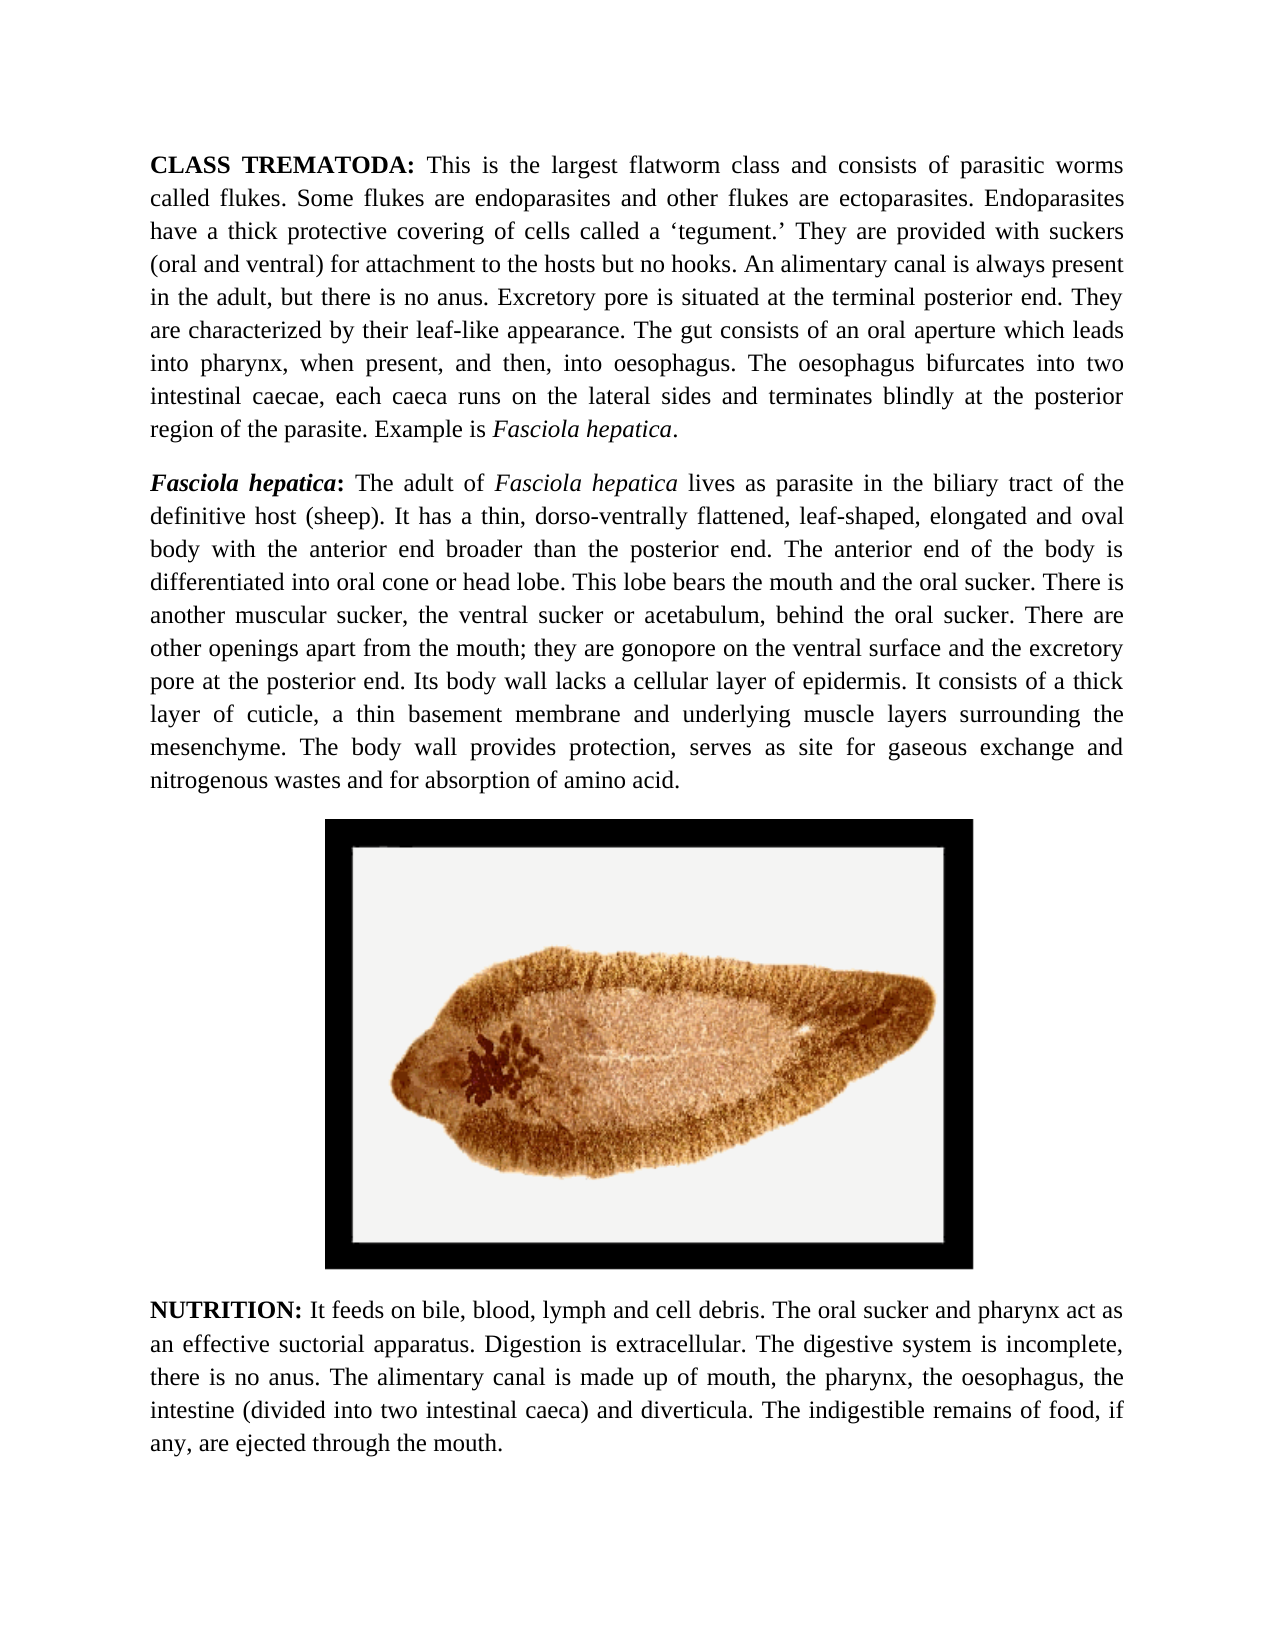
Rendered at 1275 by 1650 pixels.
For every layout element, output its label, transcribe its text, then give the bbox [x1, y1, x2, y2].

text CLASS TREMATODA: This is the largest flatworm class and consists of parasitic worms called flukes. Some flukes are endoparasites and other flukes are ectoparasites. Endoparasites have a thick protective covering of cells called a ‘tegument.’ They are provided with suckers (oral and ventral) for attachment to the hosts but no hooks. An alimentary canal is always present in the adult, but there is no anus. Excretory pore is situated at the terminal posterior end. They are characterized by their leaf-like appearance. The gut consists of an oral aperture which leads into pharynx, when present, and then, into oesophagus. The oesophagus bifurcates into two intestinal caecae, each caeca runs on the lateral sides and terminates blindly at the posterior region of the parasite. Example is Fasciola hepatica. [150, 150, 1125, 443]
text NUTRITION: It feeds on bile, blood, lymph and cell debris. The oral sucker and pharynx act as an effective suctorial apparatus. Digestion is extracellular. The digestive system is incomplete, there is no anus. The alimentary canal is made up of mouth, the pharynx, the oesophagus, the intestine (divided into two intestinal caeca) and diverticula. The indigestible remains of food, if any, are ejected through the mouth. [150, 1296, 1125, 1456]
text Fasciola hepatica: The adult of Fasciola hepatica lives as parasite in the biliary tract of the definitive host (sheep). It has a thin, dorso-ventrally flattened, leaf-shaped, elongated and oval body with the anterior end broader than the posterior end. The anterior end of the body is differentiated into oral cone or head lobe. This lobe bears the mouth and the oral sucker. There is another muscular sucker, the ventral sucker or acetabulum, behind the oral sucker. There are other openings apart from the mouth; they are gonopore on the ventral surface and the excretory pore at the posterior end. Its body wall lacks a cellular layer of epidermis. It consists of a thick layer of cuticle, a thin basement membrane and underlying muscle layers surrounding the mesenchyme. The body wall provides protection, serves as site for gaseous exchange and nitrogenous wastes and for absorption of amino acid. [150, 468, 1125, 794]
picture [325, 819, 975, 1271]
